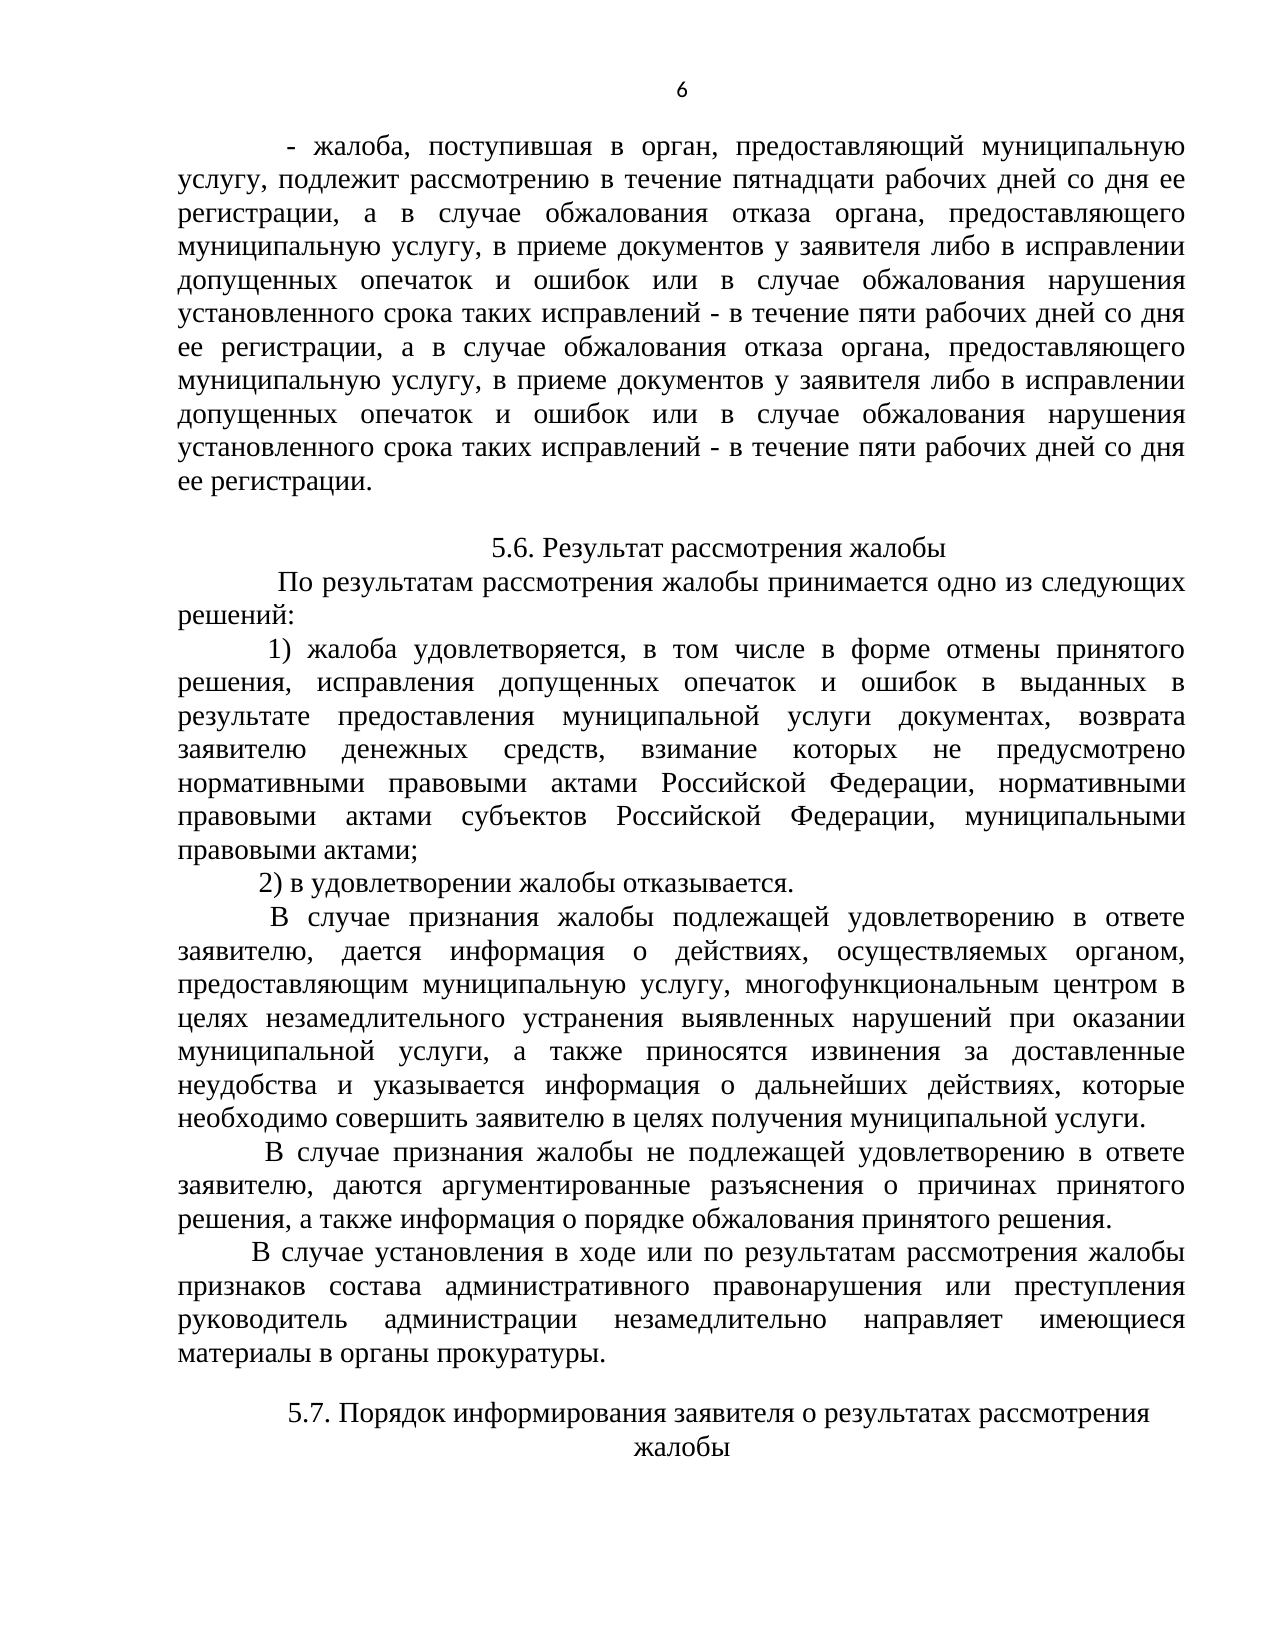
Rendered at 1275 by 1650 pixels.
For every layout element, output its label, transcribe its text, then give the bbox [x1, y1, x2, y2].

text В случае признания жалобы подлежащей удовлетворению в ответе заявителю, дается информация о действиях, осуществляемых органом, предоставляющим муниципальную услугу, многофункциональным центром в целях незамедлительного устранения выявленных нарушений при оказании муниципальной услуги, а также приносятся извинения за доставленные неудобства и указывается информация о дальнейших действиях, которые необходимо совершить заявителю в целях получения муниципальной услуги. [177, 899, 1186, 1134]
text 5.6. Результат рассмотрения жалобы [177, 530, 1186, 564]
text - жалоба, поступившая в орган, предоставляющий муниципальную услугу, подлежит рассмотрению в течение пятнадцати рабочих дней со дня ее регистрации, а в случае обжалования отказа органа, предоставляющего муниципальную услугу, в приеме документов у заявителя либо в исправлении допущенных опечаток и ошибок или в случае обжалования нарушения установленного срока таких исправлений - в течение пяти рабочих дней со дня ее регистрации, а в случае обжалования отказа органа, предоставляющего муниципальную услугу, в приеме документов у заявителя либо в исправлении допущенных опечаток и ошибок или в случае обжалования нарушения установленного срока таких исправлений - в течение пяти рабочих дней со дня ее регистрации. [177, 128, 1186, 497]
text 1) жалоба удовлетворяется, в том числе в форме отмены принятого решения, исправления допущенных опечаток и ошибок в выданных в результате предоставления муниципальной услуги документах, возврата заявителю денежных средств, взимание которых не предусмотрено нормативными правовыми актами Российской Федерации, нормативными правовыми актами субъектов Российской Федерации, муниципальными правовыми актами; [177, 631, 1186, 866]
text 5.7. Порядок информирования заявителя о результатах рассмотрения жалобы [177, 1395, 1186, 1462]
text В случае установления в ходе или по результатам рассмотрения жалобы признаков состава административного правонарушения или преступления руководитель администрации незамедлительно направляет имеющиеся материалы в органы прокуратуры. [177, 1234, 1186, 1369]
text В случае признания жалобы не подлежащей удовлетворению в ответе заявителю, даются аргументированные разъяснения о причинах принятого решения, а также информация о порядке обжалования принятого решения. [177, 1134, 1186, 1234]
text 2) в удовлетворении жалобы отказывается. [177, 866, 1186, 899]
text По результатам рассмотрения жалобы принимается одно из следующих решений: [177, 564, 1186, 631]
